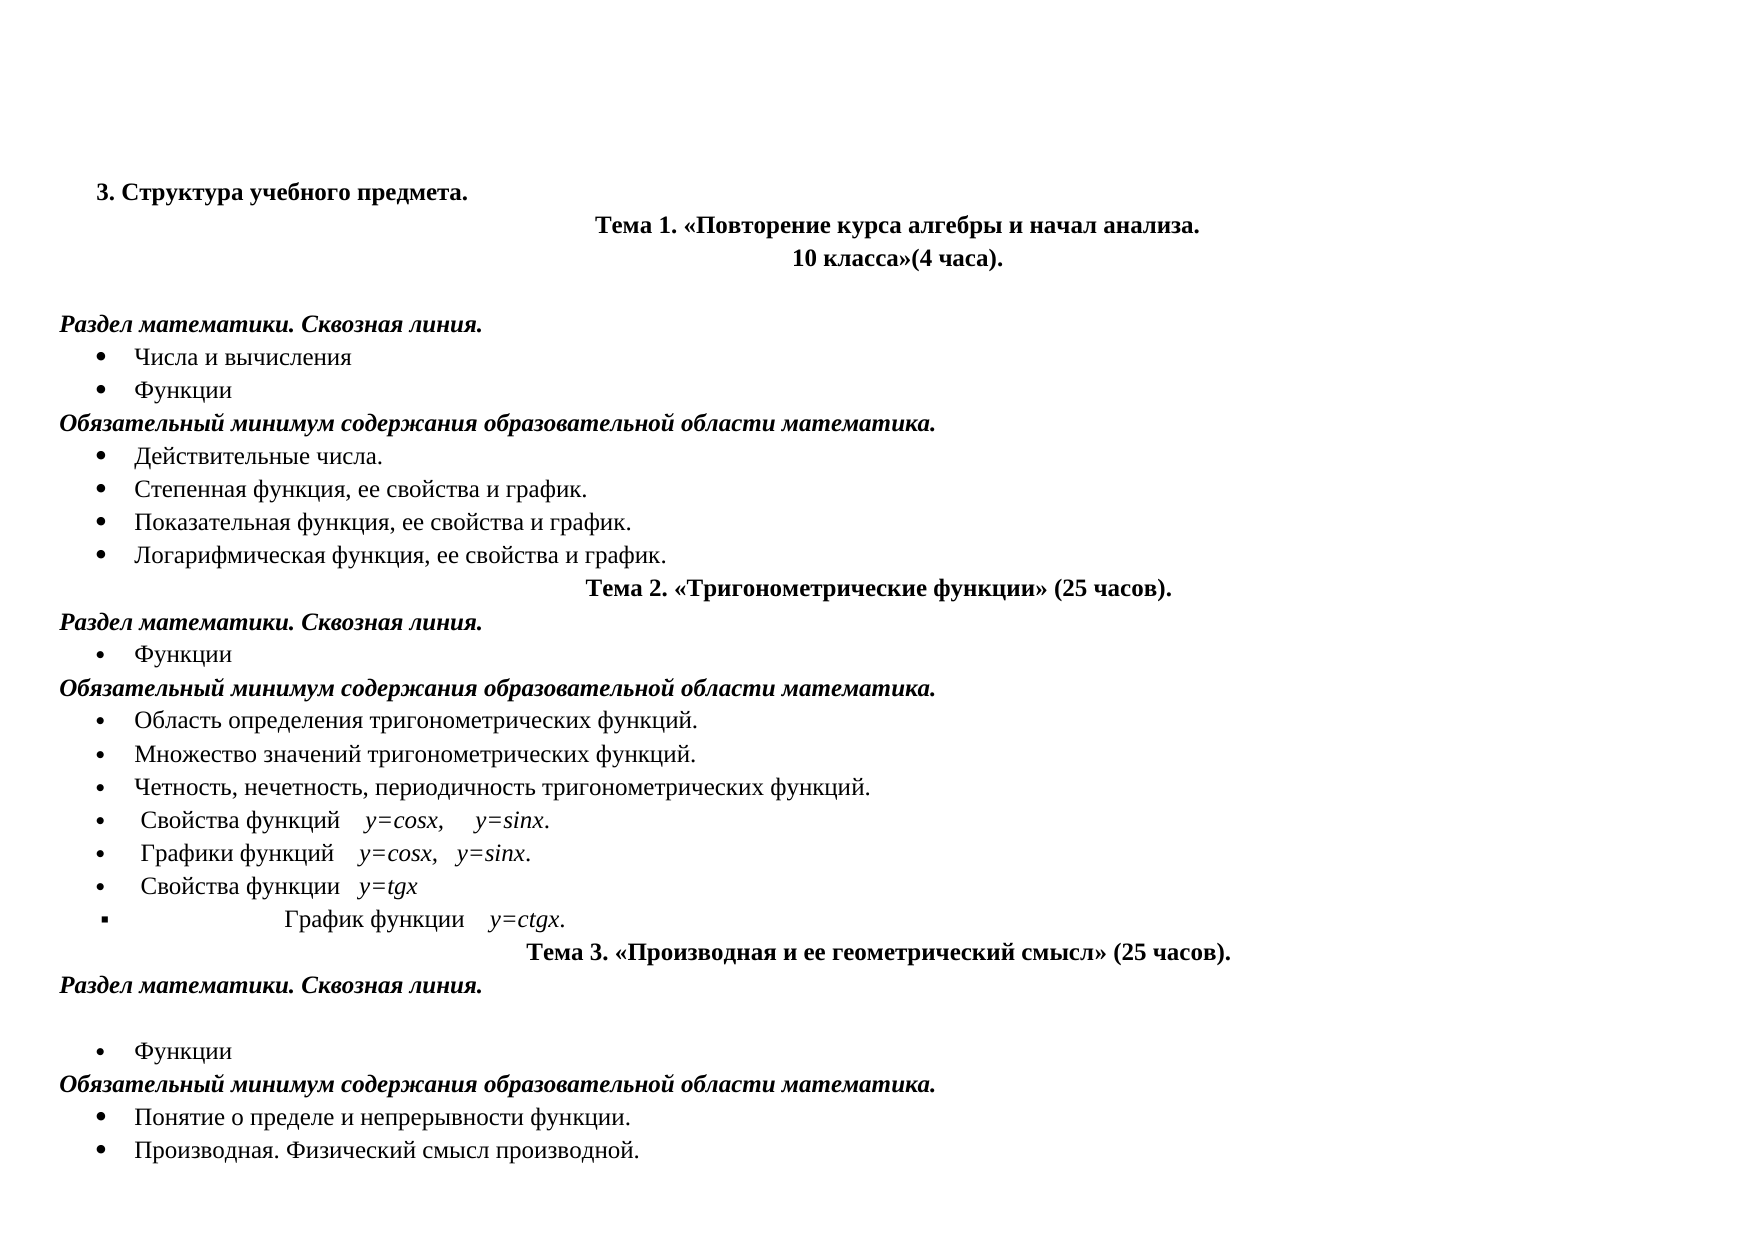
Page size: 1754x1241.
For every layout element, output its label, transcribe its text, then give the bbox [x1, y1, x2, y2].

text Раздел математики. Сквозная линия. [59, 309, 1698, 338]
list Функции [97, 639, 1698, 668]
list Показательная функция, ее свойства и график. [97, 507, 1698, 536]
text Тема 3. «Производная и ее геометрический смысл» (25 часов). [59, 937, 1698, 966]
text 10 класса»(4 часа). [97, 243, 1698, 272]
list Числа и вычисления [97, 342, 1698, 371]
list Область определения тригонометрических функций. [97, 706, 1698, 734]
text Обязательный минимум содержания образовательной области математика. [59, 673, 1698, 701]
list Четность, нечетность, периодичность тригонометрических функций. [97, 772, 1698, 800]
list Логарифмическая функция, ее свойства и график. [97, 541, 1698, 569]
text Раздел математики. Сквозная линия. [59, 607, 1698, 635]
list Свойства функции y=tgx [97, 871, 1698, 899]
list Степенная функция, ее свойства и график. [97, 474, 1698, 503]
text Обязательный минимум содержания образовательной области математика. [59, 408, 1698, 437]
list Производная. Физический смысл производной. [97, 1135, 1698, 1164]
list Понятие о пределе и непрерывности функции. [97, 1102, 1698, 1131]
list Действительные числа. [97, 441, 1698, 470]
text Тема 2. «Тригонометрические функции» (25 часов). [59, 573, 1698, 602]
list График функции y=сtgx. [100, 904, 1698, 932]
list Множество значений тригонометрических функций. [97, 739, 1698, 767]
list Свойства функций у=cosx, y=sinx. [97, 805, 1698, 833]
list Функции [97, 1036, 1698, 1064]
text Обязательный минимум содержания образовательной области математика. [59, 1069, 1698, 1098]
list Функции [97, 375, 1698, 404]
list Графики функций у=cosx, y=sinx. [97, 838, 1698, 866]
text 3. Структура учебного предмета. [96, 177, 1698, 206]
text Раздел математики. Сквозная линия. [59, 970, 1698, 998]
text Тема 1. «Повторение курса алгебры и начал анализа. [97, 210, 1698, 239]
